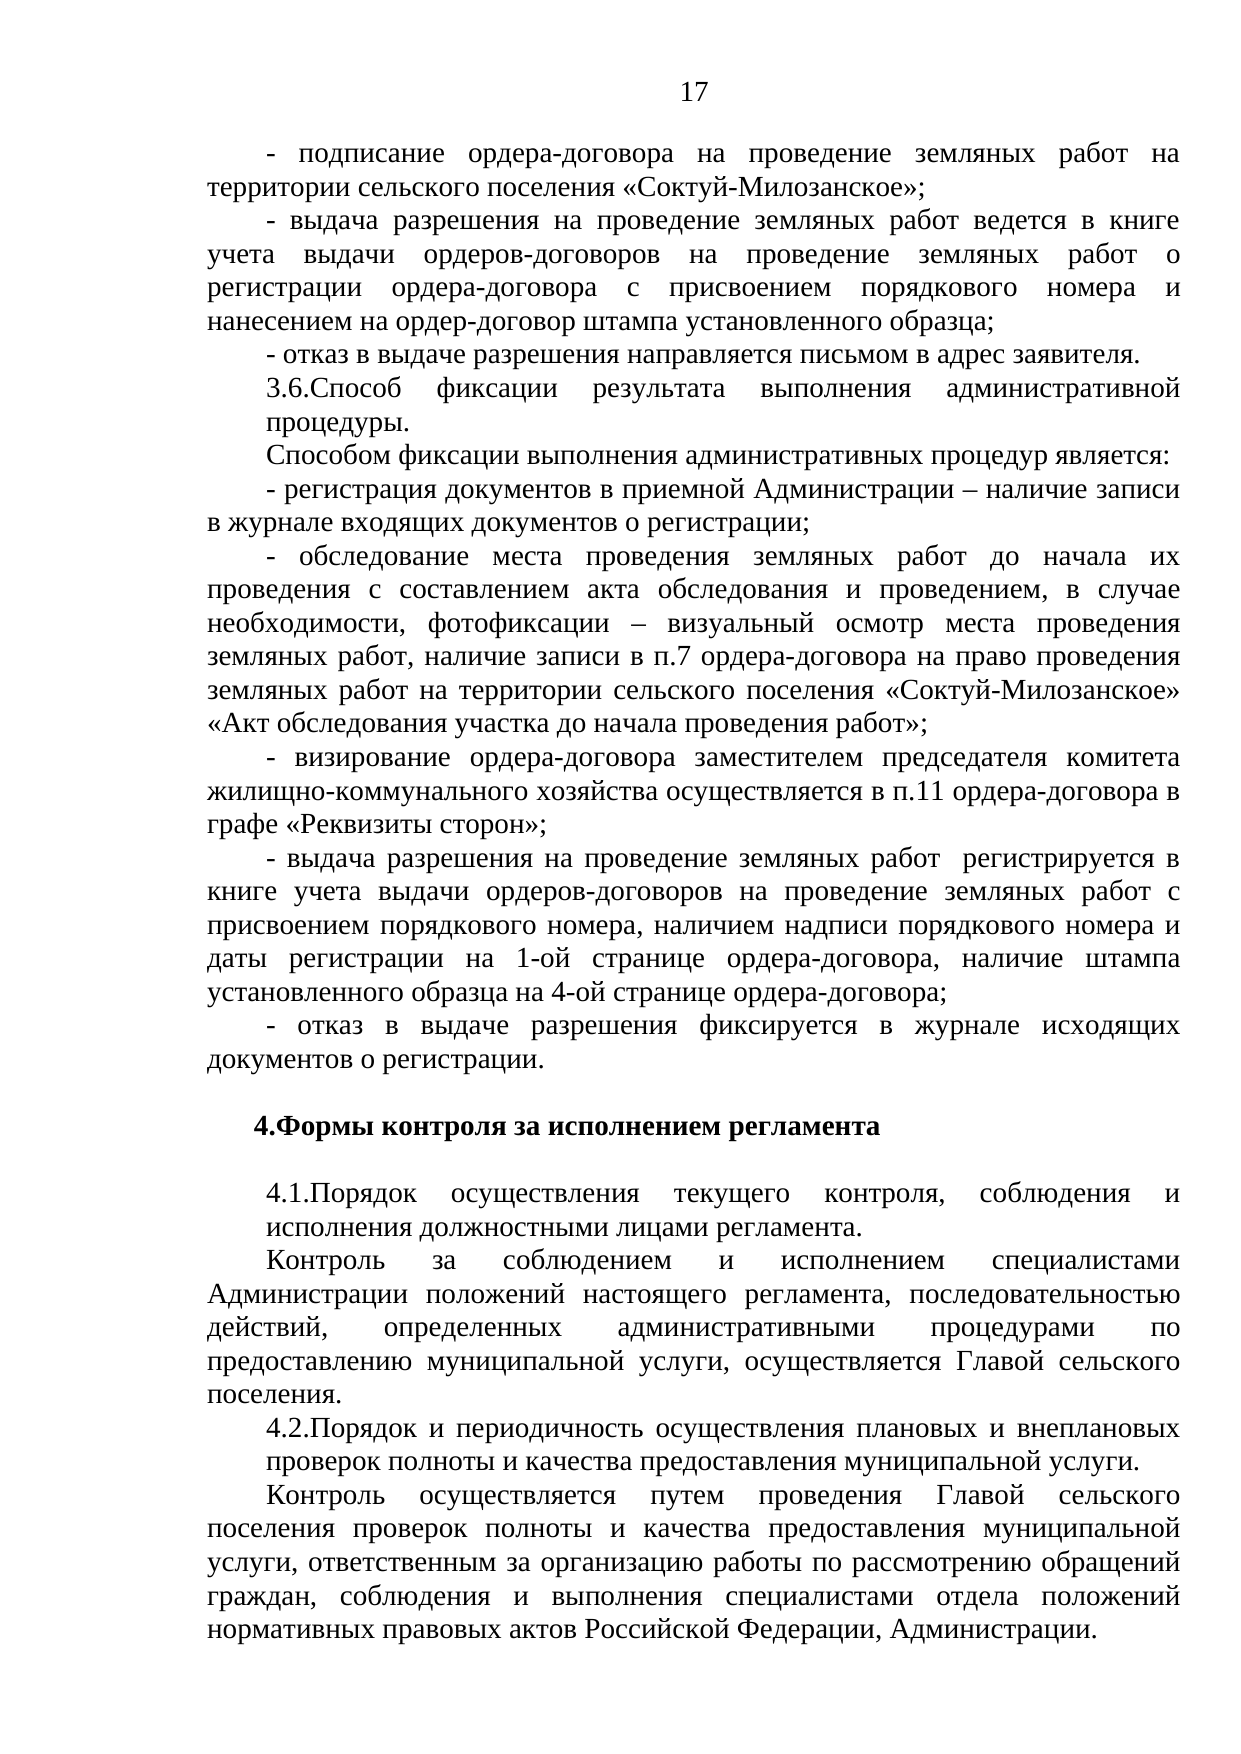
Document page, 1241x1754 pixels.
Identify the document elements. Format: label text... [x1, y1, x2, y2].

text - регистрация документов в приемной Администрации – наличие записи в журнале входящих документов о регистрации; [207, 471, 1181, 538]
text - отказ в выдаче разрешения направляется письмом в адрес заявителя. [207, 337, 1181, 370]
text - обследование места проведения земляных работ до начала их проведения с составлением акта обследования и проведением, в случае необходимости, фотофиксации – визуальный осмотр места проведения земляных работ, наличие записи в п.7 ордера-договора на право проведения земляных работ на территории сельского поселения «Соктуй-Милозанское» «Акт обследования участка до начала проведения работ»; [207, 538, 1181, 739]
text - подписание ордера-договора на проведение земляных работ на территории сельского поселения «Соктуй-Милозанское»; [207, 135, 1181, 202]
list Способом фиксации выполнения административных процедур является: [207, 437, 1181, 471]
list 4.Формы контроля за исполнением регламента [254, 1108, 1181, 1142]
text - выдача разрешения на проведение земляных работ регистрируется в книге учета выдачи ордеров-договоров на проведение земляных работ с присвоением порядкового номера, наличием надписи порядкового номера и даты регистрации на 1-ой странице ордера-договора, наличие штампа установленного образца на 4-ой странице ордера-договора; [207, 840, 1181, 1007]
list 4.2.Порядок и периодичность осуществления плановых и внеплановых проверок полноты и качества предоставления муниципальной услуги. [266, 1410, 1181, 1477]
list 3.6.Способ фиксации результата выполнения административной процедуры. [266, 370, 1181, 437]
text Контроль осуществляется путем проведения Главой сельского поселения проверок полноты и качества предоставления муниципальной услуги, ответственным за организацию работы по рассмотрению обращений граждан, соблюдения и выполнения специалистами отдела положений нормативных правовых актов Российской Федерации, Администрации. [207, 1477, 1181, 1645]
text - отказ в выдаче разрешения фиксируется в журнале исходящих документов о регистрации. [207, 1007, 1181, 1074]
text Контроль за соблюдением и исполнением специалистами Администрации положений настоящего регламента, последовательностью действий, определенных административными процедурами по предоставлению муниципальной услуги, осуществляется Главой сельского поселения. [207, 1242, 1181, 1410]
text - визирование ордера-договора заместителем председателя комитета жилищно-коммунального хозяйства осуществляется в п.11 ордера-договора в графе «Реквизиты сторон»; [207, 739, 1181, 840]
list 4.1.Порядок осуществления текущего контроля, соблюдения и исполнения должностными лицами регламента. [266, 1175, 1181, 1242]
text - выдача разрешения на проведение земляных работ ведется в книге учета выдачи ордеров-договоров на проведение земляных работ о регистрации ордера-договора с присвоением порядкового номера и нанесением на ордер-договор штампа установленного образца; [207, 202, 1181, 337]
